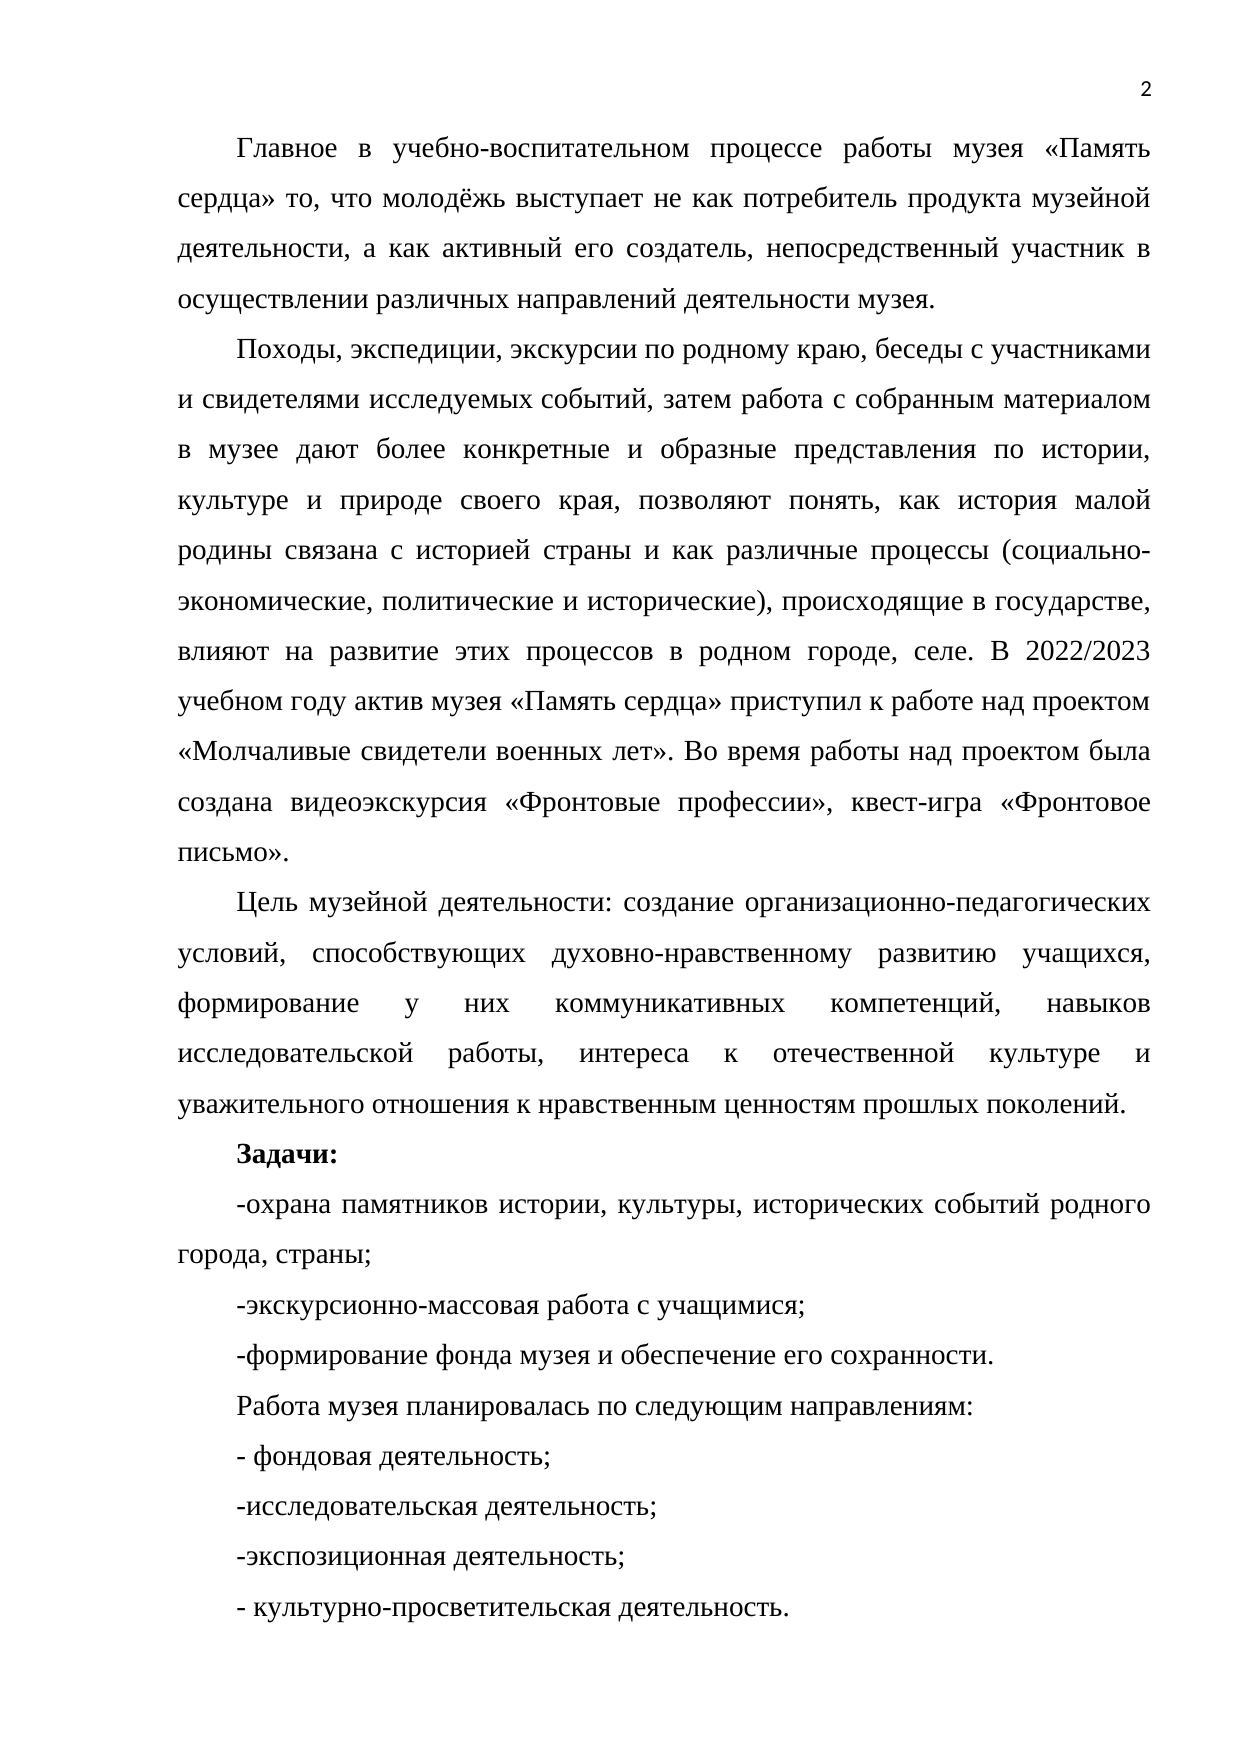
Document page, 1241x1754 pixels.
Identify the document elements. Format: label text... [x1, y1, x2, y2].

text -исследовательская деятельность; [177, 1488, 1152, 1522]
text -формирование фонда музея и обеспечение его сохранности. [177, 1337, 1152, 1371]
text Задачи: [177, 1136, 1152, 1169]
text Главное в учебно-воспитательном процессе работы музея «Память сердца» то, что молодёжь выступает не как потребитель продукта музейной деятельности, а как активный его создатель, непосредственный участник в осуществлении различных направлений деятельности музея. [177, 130, 1152, 314]
text Походы, экспедиции, экскурсии по родному краю, беседы с участниками и свидетелями исследуемых событий, затем работа с собранным материалом в музее дают более конкретные и образные представления по истории, культуре и природе своего края, позволяют понять, как история малой родины связана с историей страны и как различные процессы (социально-экономические, политические и исторические), происходящие в государстве, влияют на развитие этих процессов в родном городе, селе. В 2022/2023 учебном году актив музея «Память сердца» приступил к работе над проектом «Молчаливые свидетели военных лет». Во время работы над проектом была создана видеоэкскурсия «Фронтовые профессии», квест-игра «Фронтовое письмо». [177, 331, 1152, 868]
text Работа музея планировалась по следующим направлениям: [177, 1388, 1152, 1421]
text -экспозиционная деятельность; [177, 1538, 1152, 1572]
text -экскурсионно-массовая работа с учащимися; [177, 1287, 1152, 1321]
text Цель музейной деятельности: создание организационно-педагогических условий, способствующих духовно-нравственному развитию учащихся, формирование у них коммуникативных компетенций, навыков исследовательской работы, интереса к отечественной культуре и уважительного отношения к нравственным ценностям прошлых поколений. [177, 884, 1152, 1119]
text - фондовая деятельность; [177, 1438, 1152, 1471]
text - культурно-просветительская деятельность. [177, 1589, 1152, 1622]
text -охрана памятников истории, культуры, исторических событий родного города, страны; [177, 1186, 1152, 1270]
